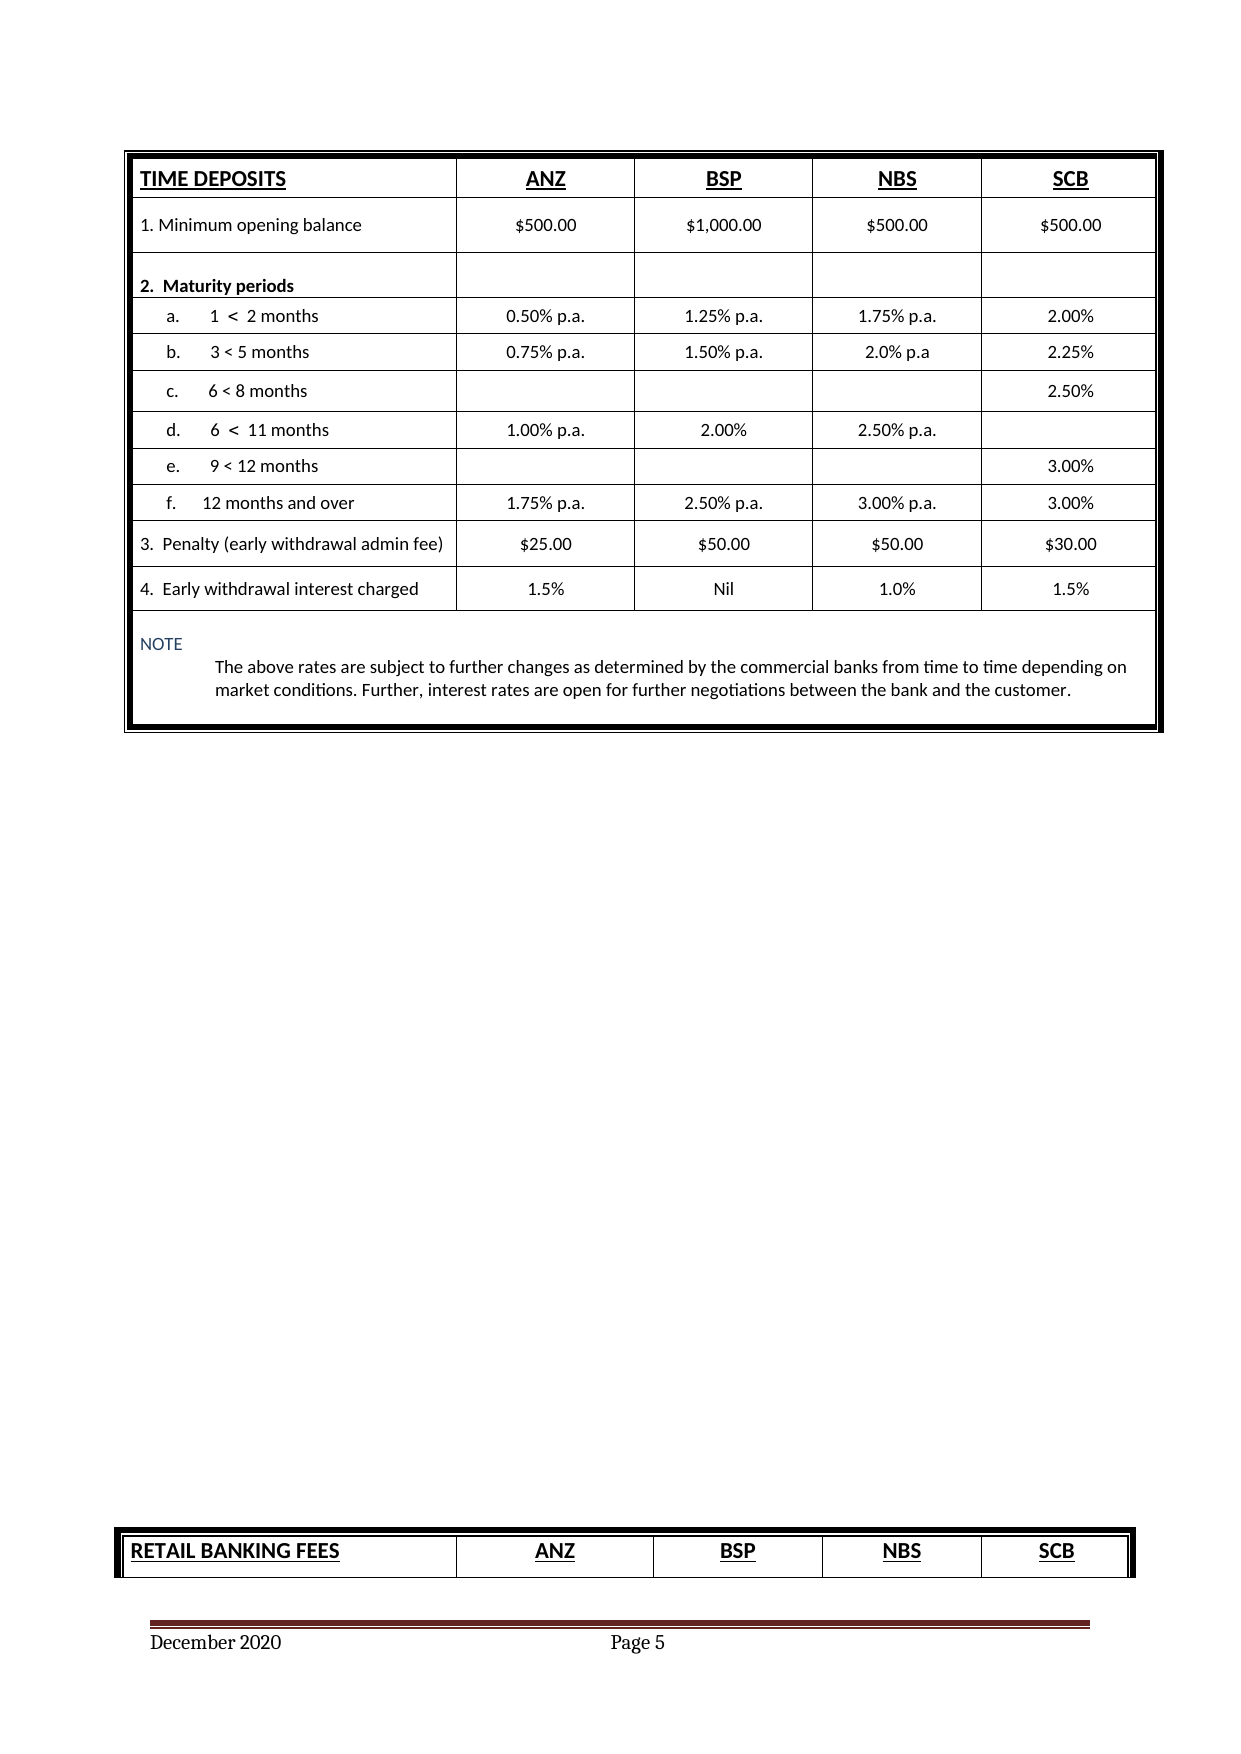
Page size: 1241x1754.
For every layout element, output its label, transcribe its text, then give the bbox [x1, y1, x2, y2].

table_header SCB [982, 159, 1155, 197]
table_header NBS [813, 159, 981, 197]
table_cell 2.25% [982, 334, 1155, 370]
table_cell 1.0% [813, 567, 981, 610]
table_cell a. 1 2 months [133, 298, 456, 333]
table_cell 3. Penalty (early withdrawal admin fee) [133, 521, 456, 566]
table_header ANZ [457, 159, 634, 197]
table_cell 0.50% p.a. [457, 298, 634, 333]
table_header TIME DEPOSITS [133, 159, 456, 197]
table_cell [457, 371, 634, 411]
table_cell 2.0% p.a [813, 334, 981, 370]
table_header BSP [654, 1537, 822, 1577]
table_cell 2.50% p.a. [635, 485, 812, 520]
table_cell [813, 371, 981, 411]
table_cell [982, 253, 1155, 297]
table_cell 4. Early withdrawal interest charged [133, 567, 456, 610]
table_cell NOTE The above rates are subject to further changes as determined by the commercial banks from time to time depending on market conditions. Further, interest rates are open for further negotiations between the bank and the customer. [133, 611, 1155, 724]
table_cell 1.00% p.a. [457, 412, 634, 447]
table_cell 3.00% p.a. [813, 485, 981, 520]
table_header RETAIL BANKING FEES [124, 1537, 456, 1577]
table_cell 1.50% p.a. [635, 334, 812, 370]
table_cell Nil [635, 567, 812, 610]
table_cell 2.00% [982, 298, 1155, 333]
table_cell $500.00 [457, 198, 634, 252]
table_cell 2. Maturity periods [133, 253, 456, 297]
table_cell e. 9 < 12 months [133, 449, 456, 484]
table_cell [457, 253, 634, 297]
table_header ANZ [457, 1537, 653, 1577]
table_cell b. 3 < 5 months [133, 334, 456, 370]
table_cell $1,000.00 [635, 198, 812, 252]
table_cell f. 12 months and over [133, 485, 456, 520]
table_cell 1.75% p.a. [813, 298, 981, 333]
table_cell $500.00 [982, 198, 1155, 252]
table_cell [813, 253, 981, 297]
table_cell 3.00% [982, 449, 1155, 484]
table_cell 3.00% [982, 485, 1155, 520]
table_cell [457, 449, 634, 484]
table_cell [813, 449, 981, 484]
table_cell [635, 371, 812, 411]
table_cell c. 6 < 8 months [133, 371, 456, 411]
table_cell 2.00% [635, 412, 812, 447]
table_cell $50.00 [635, 521, 812, 566]
table_cell 1. Minimum opening balance [133, 198, 456, 252]
table_cell $25.00 [457, 521, 634, 566]
table_cell d. 6 11 months [133, 412, 456, 447]
table_header SCB [982, 1537, 1127, 1577]
table_header BSP [635, 159, 812, 197]
table_cell $500.00 [813, 198, 981, 252]
table_cell [635, 449, 812, 484]
table_cell [982, 412, 1155, 447]
table_cell $50.00 [813, 521, 981, 566]
table_cell 0.75% p.a. [457, 334, 634, 370]
table_cell 2.50% [982, 371, 1155, 411]
table_cell $30.00 [982, 521, 1155, 566]
table_cell 1.25% p.a. [635, 298, 812, 333]
table_cell [635, 253, 812, 297]
table_cell 1.5% [982, 567, 1155, 610]
table_cell 1.75% p.a. [457, 485, 634, 520]
table_header NBS [823, 1537, 981, 1577]
table_cell 2.50% p.a. [813, 412, 981, 447]
table_cell 1.5% [457, 567, 634, 610]
